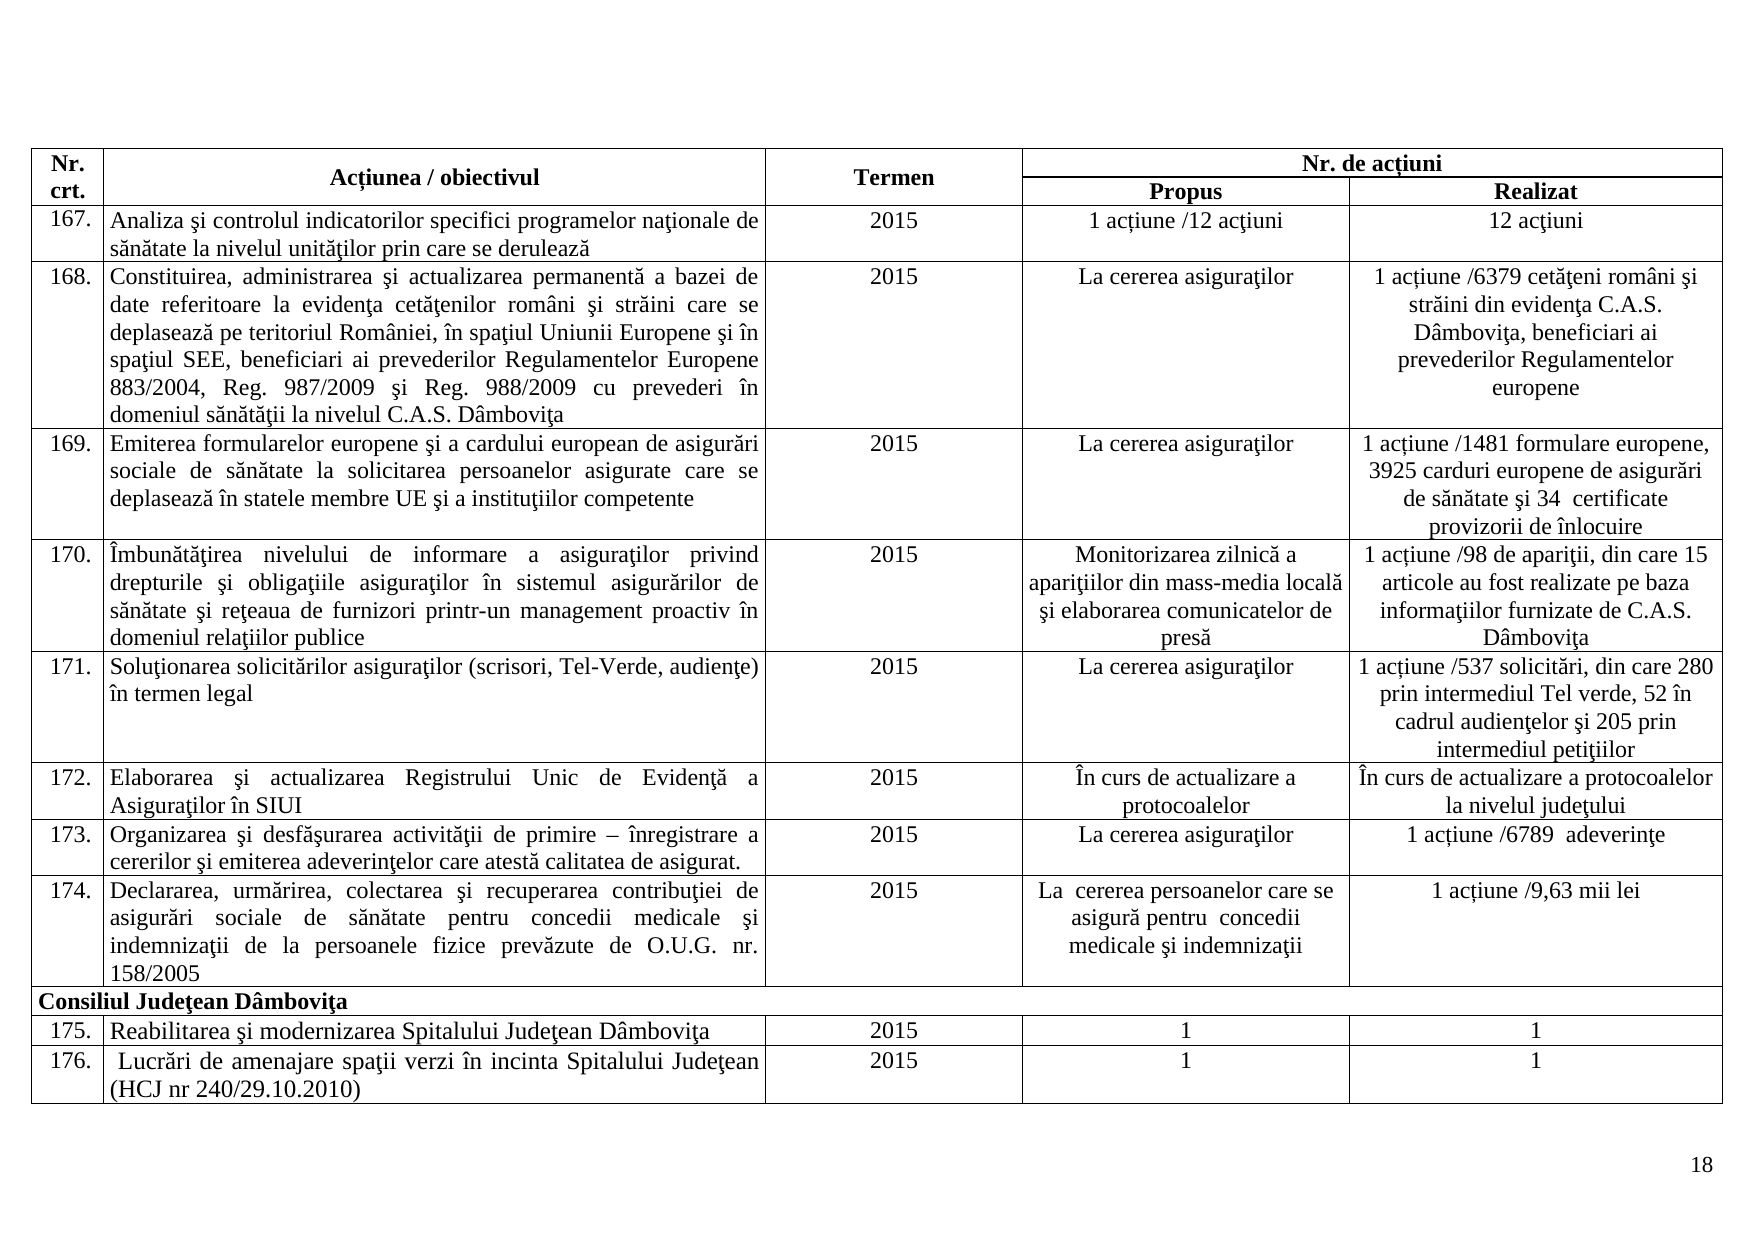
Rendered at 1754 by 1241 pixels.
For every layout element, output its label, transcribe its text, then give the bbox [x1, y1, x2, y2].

table_cell În curs de actualizare a protocoalelor [1023, 763, 1349, 818]
table_cell 2015 [766, 1016, 1022, 1045]
table_cell La cererea asiguraţilor [1023, 820, 1349, 875]
table_cell [32, 206, 103, 261]
table_cell 2015 [766, 429, 1022, 539]
table_cell 1 acțiune /1481 formulare europene, 3925 carduri europene de asigurări de sănătate şi 34 certificate provizorii de înlocuire [1350, 429, 1722, 539]
table_cell Analiza şi controlul indicatorilor specifici programelor naţionale de sănătate la nivelul unităţilor prin care se derulează [104, 206, 765, 261]
table_cell 2015 [766, 820, 1022, 875]
table_header Termen [766, 149, 1022, 205]
table_cell [32, 262, 103, 428]
table_cell Emiterea formularelor europene şi a cardului european de asigurări sociale de sănătate la solicitarea persoanelor asigurate care se deplasează în statele membre UE şi a instituţiilor competente [104, 429, 765, 539]
table_cell 1 acțiune /98 de apariţii, din care 15 articole au fost realizate pe baza informaţiilor furnizate de C.A.S. Dâmboviţa [1350, 540, 1722, 651]
table_cell La cererea asiguraţilor [1023, 652, 1349, 762]
table_cell 2015 [766, 262, 1022, 428]
table_cell În curs de actualizare a protocoalelor la nivelul judeţului [1350, 763, 1722, 818]
table_cell 1 [1023, 1016, 1349, 1045]
table_cell [32, 876, 103, 986]
table_cell 1 acțiune /6789 adeverinţe [1350, 820, 1722, 875]
table_cell Soluţionarea solicitărilor asiguraţilor (scrisori, Tel-Verde, audienţe) în termen legal [104, 652, 765, 762]
table_cell 1 acțiune /6379 cetăţeni români şi străini din evidenţa C.A.S. Dâmboviţa, beneficiari ai prevederilor Regulamentelor europene [1350, 262, 1722, 428]
table_cell [32, 1046, 103, 1103]
table_cell 1 acțiune /12 acţiuni [1023, 206, 1349, 261]
table_cell Consiliul Judeţean Dâmboviţa [32, 987, 1722, 1015]
table_cell Monitorizarea zilnică a apariţiilor din mass-media locală şi elaborarea comunicatelor de presă [1023, 540, 1349, 651]
table_cell Declararea, urmărirea, colectarea şi recuperarea contribuţiei de asigurări sociale de sănătate pentru concedii medicale şi indemnizaţii de la persoanele fizice prevăzute de O.U.G. nr. 158/2005 [104, 876, 765, 986]
table_cell [32, 763, 103, 818]
table_cell 2015 [766, 1046, 1022, 1103]
table_cell Elaborarea şi actualizarea Registrului Unic de Evidenţă a Asiguraţilor în SIUI [104, 763, 765, 818]
table_cell Lucrări de amenajare spaţii verzi în incinta Spitalului Judeţean (HCJ nr 240/29.10.2010) [104, 1046, 765, 1103]
table_cell 2015 [766, 876, 1022, 986]
table_cell 1 [1350, 1046, 1722, 1103]
table_cell Constituirea, administrarea şi actualizarea permanentă a bazei de date referitoare la evidenţa cetăţenilor români şi străini care se deplasează pe teritoriul României, în spaţiul Uniunii Europene şi în spaţiul SEE, beneficiari ai prevederilor Regulamentelor Europene 883/2004, Reg. 987/2009 şi Reg. 988/2009 cu prevederi în domeniul sănătăţii la nivelul C.A.S. Dâmboviţa [104, 262, 765, 428]
table_cell [32, 429, 103, 539]
table_cell Propus [1023, 178, 1349, 205]
table_cell [32, 540, 103, 651]
table_cell Reabilitarea şi modernizarea Spitalului Judeţean Dâmboviţa [104, 1016, 765, 1045]
table_cell Realizat [1350, 178, 1722, 205]
table_cell 1 acțiune /537 solicitări, din care 280 prin intermediul Tel verde, 52 în cadrul audienţelor şi 205 prin intermediul petiţiilor [1350, 652, 1722, 762]
table_cell La cererea asiguraţilor [1023, 429, 1349, 539]
table_cell 12 acţiuni [1350, 206, 1722, 261]
table_cell La cererea asiguraţilor [1023, 262, 1349, 428]
table_cell 2015 [766, 763, 1022, 818]
table_cell [32, 652, 103, 762]
table_cell La cererea persoanelor care se asigură pentru concedii medicale şi indemnizaţii [1023, 876, 1349, 986]
table_cell Organizarea şi desfăşurarea activităţii de primire – înregistrare a cererilor şi emiterea adeverinţelor care atestă calitatea de asigurat. [104, 820, 765, 875]
table_cell 2015 [766, 652, 1022, 762]
table_cell 1 acțiune /9,63 mii lei [1350, 876, 1722, 986]
table_cell [32, 1016, 103, 1045]
table_cell 2015 [766, 540, 1022, 651]
table_header Nr. crt. [32, 149, 103, 205]
table_cell [32, 820, 103, 875]
table_header Acțiunea / obiectivul [104, 149, 765, 205]
table_cell 2015 [766, 206, 1022, 261]
table_cell 1 [1023, 1046, 1349, 1103]
table_cell 1 [1350, 1016, 1722, 1045]
table_header Nr. de acțiuni [1023, 149, 1722, 176]
table_cell Îmbunătăţirea nivelului de informare a asiguraţilor privind drepturile şi obligaţiile asiguraţilor în sistemul asigurărilor de sănătate şi reţeaua de furnizori printr-un management proactiv în domeniul relaţiilor publice [104, 540, 765, 651]
